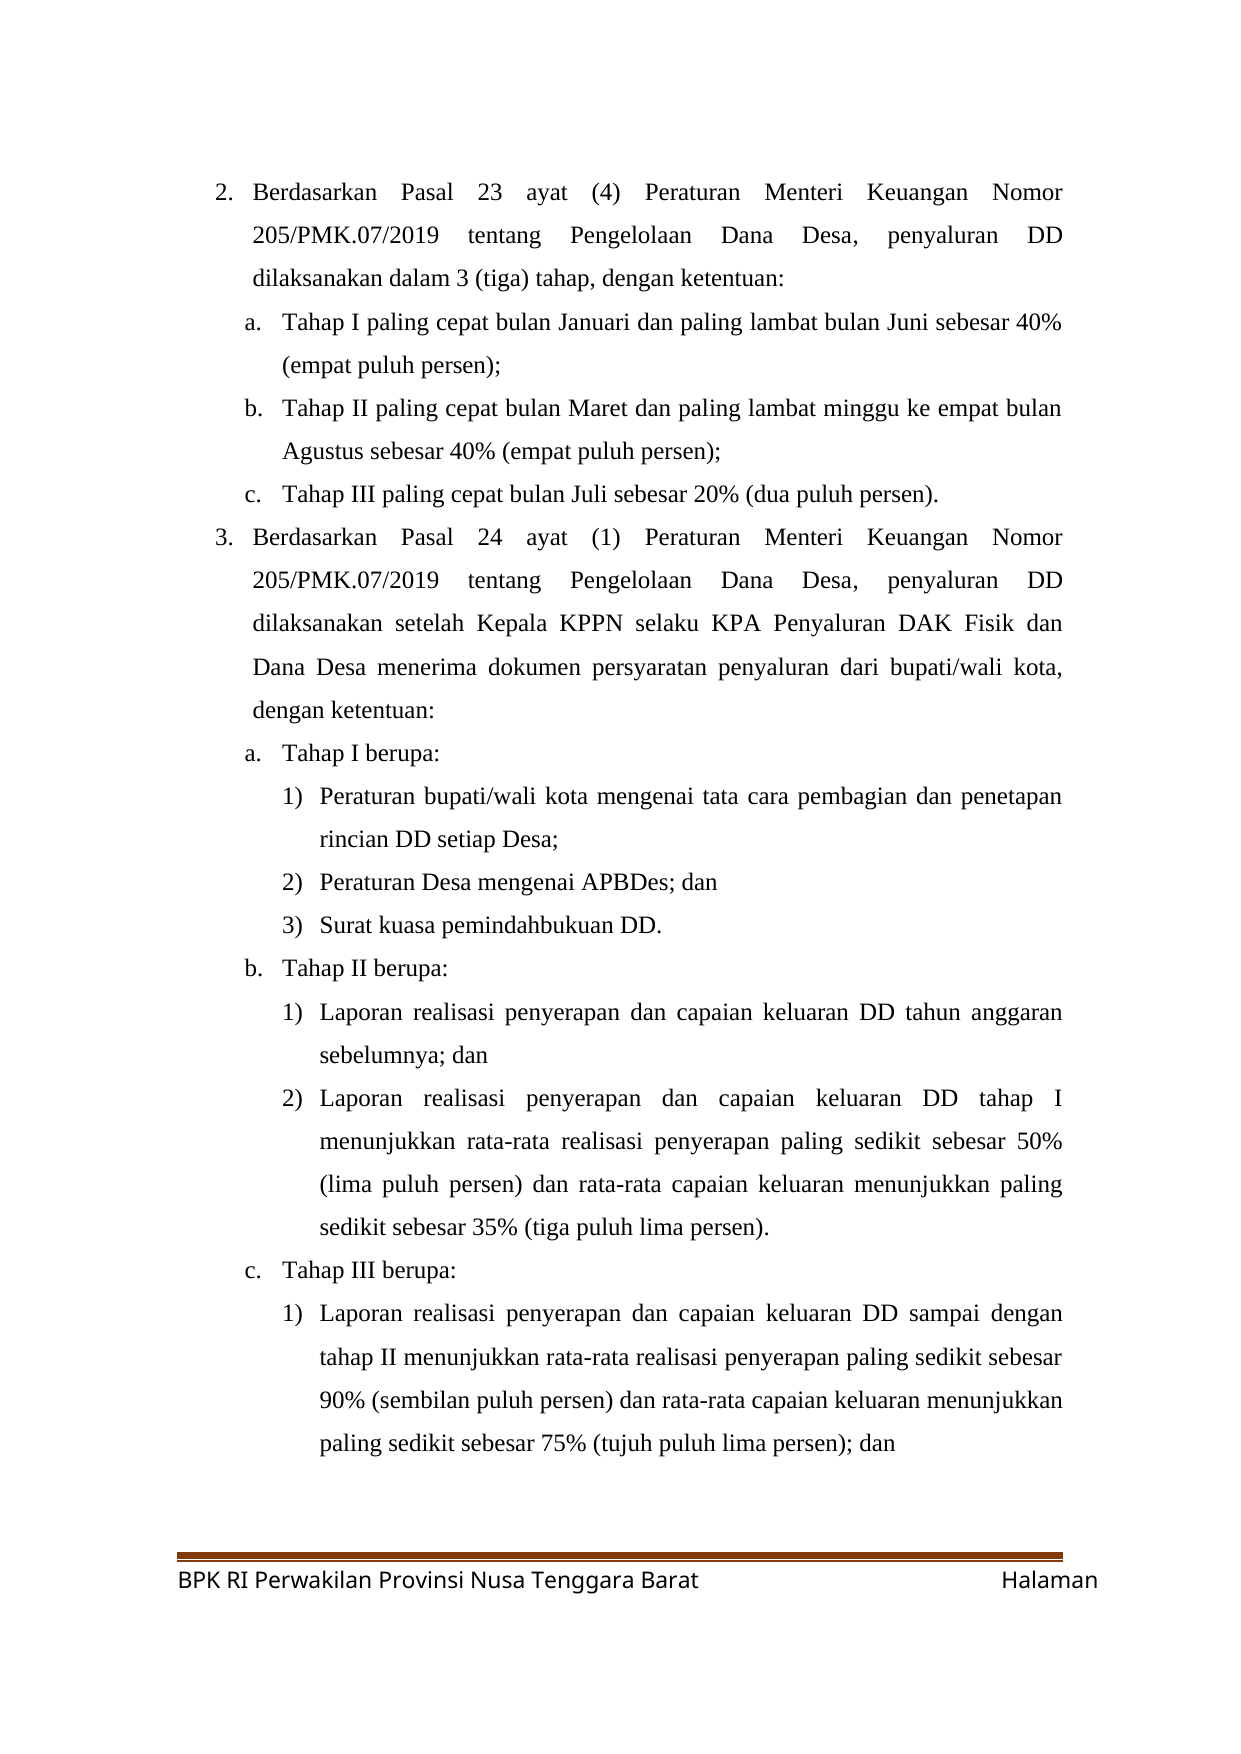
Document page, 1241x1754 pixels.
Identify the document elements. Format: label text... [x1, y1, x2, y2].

list Tahap II paling cepat bulan Maret dan paling lambat minggu ke empat bulan Agustus sebesar 40% (empat puluh persen); [244, 393, 1063, 465]
list Tahap II berupa: [244, 953, 1063, 982]
list Tahap I paling cepat bulan Januari dan paling lambat bulan Juni sebesar 40% (empat puluh persen); [244, 307, 1063, 378]
list Berdasarkan Pasal 23 ayat (4) Peraturan Menteri Keuangan Nomor 205/PMK.07/2019 tentang Pengelolaan Dana Desa, penyaluran DD dilaksanakan dalam 3 (tiga) tahap, dengan ketentuan: [215, 177, 1063, 292]
list Laporan realisasi penyerapan dan capaian keluaran DD tahap I menunjukkan rata-rata realisasi penyerapan paling sedikit sebesar 50% (lima puluh persen) dan rata-rata capaian keluaran menunjukkan paling sedikit sebesar 35% (tiga puluh lima persen). [282, 1083, 1063, 1241]
list Tahap III berupa: [244, 1255, 1063, 1284]
list Laporan realisasi penyerapan dan capaian keluaran DD tahun anggaran sebelumnya; dan [282, 997, 1063, 1068]
list Peraturan bupati/wali kota mengenai tata cara pembagian dan penetapan rincian DD setiap Desa; [282, 781, 1063, 853]
list Surat kuasa pemindahbukuan DD. [282, 910, 1063, 939]
list Tahap III paling cepat bulan Juli sebesar 20% (dua puluh persen). [244, 479, 1063, 508]
list Peraturan Desa mengenai APBDes; dan [282, 867, 1063, 896]
list Laporan realisasi penyerapan dan capaian keluaran DD sampai dengan tahap II menunjukkan rata-rata realisasi penyerapan paling sedikit sebesar 90% (sembilan puluh persen) dan rata-rata capaian keluaran menunjukkan paling sedikit sebesar 75% (tujuh puluh lima persen); dan [282, 1298, 1063, 1457]
list Berdasarkan Pasal 24 ayat (1) Peraturan Menteri Keuangan Nomor 205/PMK.07/2019 tentang Pengelolaan Dana Desa, penyaluran DD dilaksanakan setelah Kepala KPPN selaku KPA Penyaluran DAK Fisik dan Dana Desa menerima dokumen persyaratan penyaluran dari bupati/wali kota, dengan ketentuan: [215, 522, 1063, 723]
list Tahap I berupa: [244, 738, 1063, 767]
